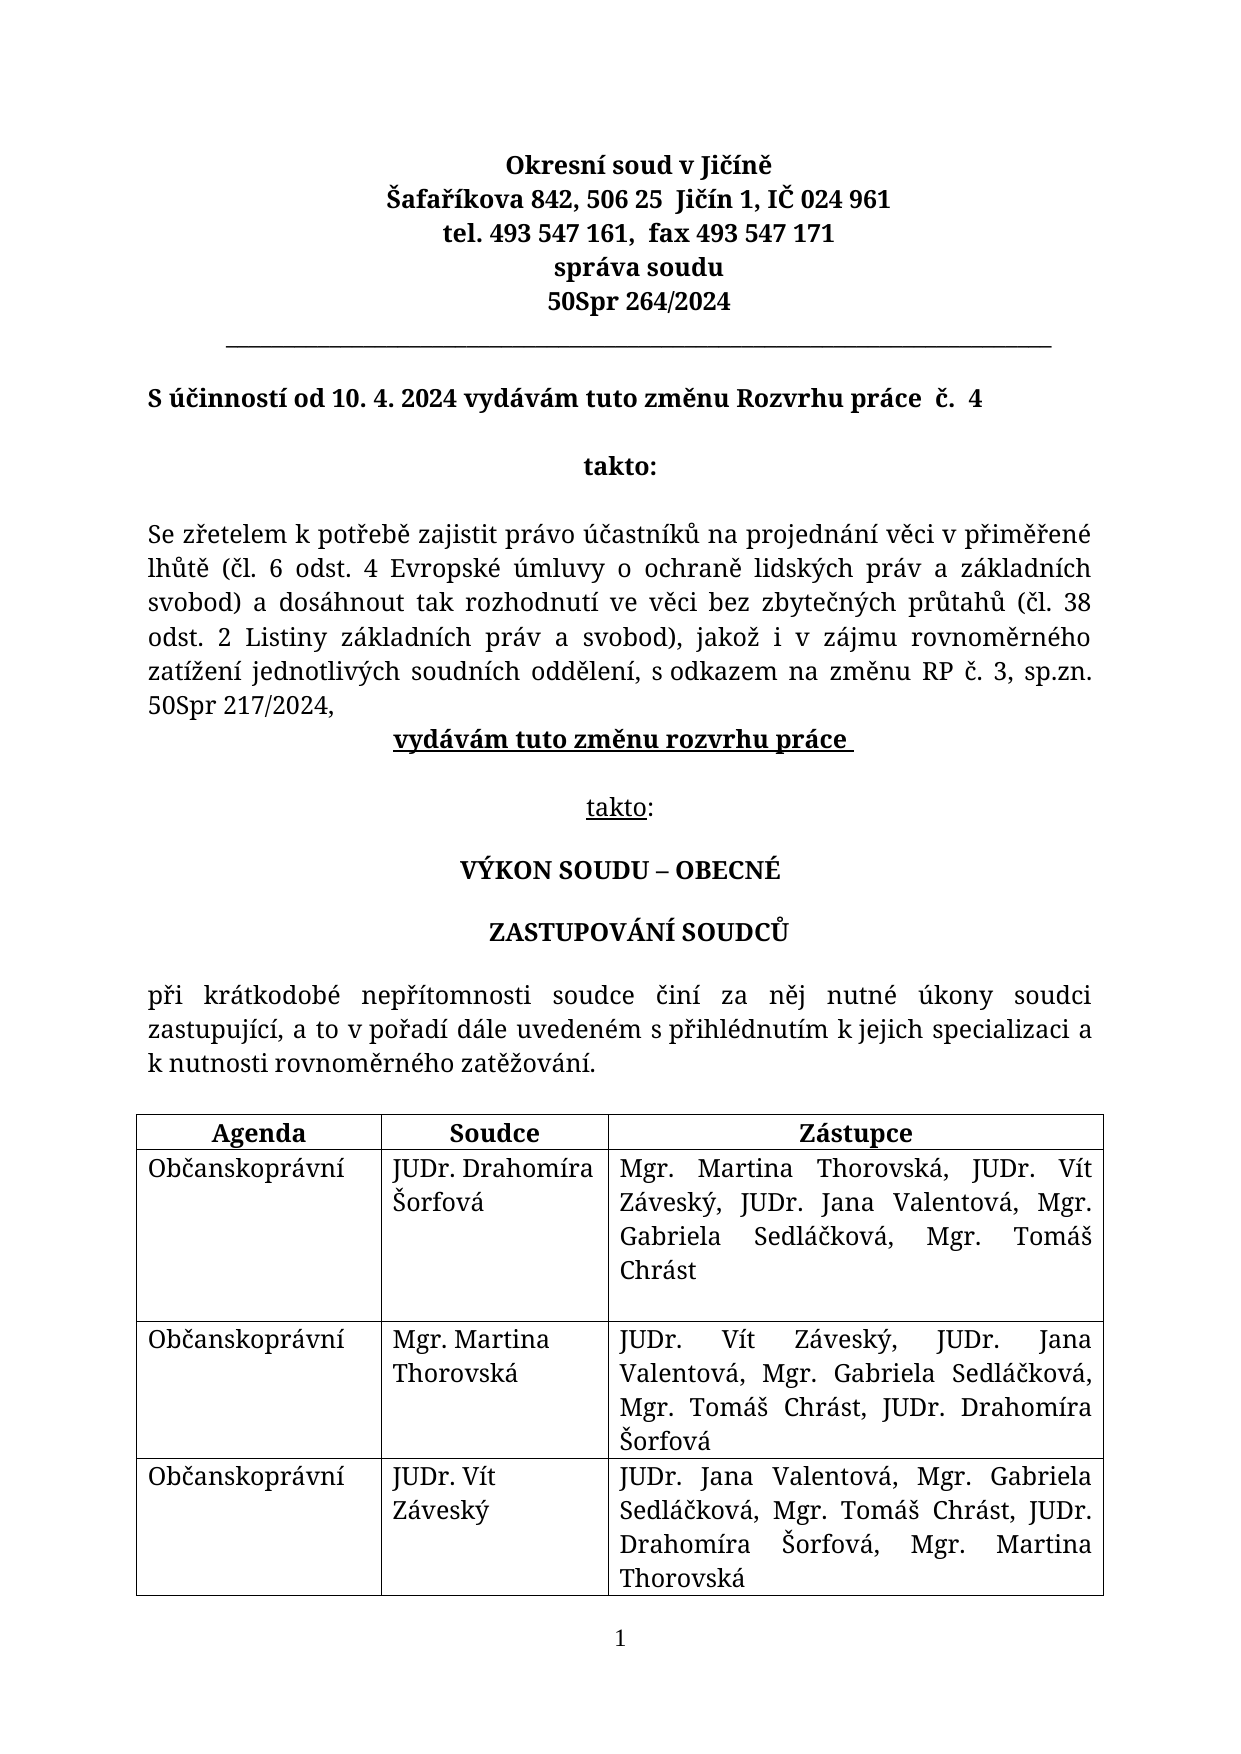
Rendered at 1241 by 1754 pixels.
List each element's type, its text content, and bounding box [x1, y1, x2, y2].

table_header Soudce [382, 1115, 608, 1149]
text Šafaříkova 842, 506 25 Jičín 1, IČ 024 961 [185, 182, 1093, 216]
table_cell Mgr. Martina Thorovská [382, 1322, 608, 1458]
text Okresní soud v Jičíně [185, 148, 1093, 182]
table_cell Občanskoprávní [137, 1322, 381, 1458]
text 50Spr 264/2024 [185, 284, 1093, 318]
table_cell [609, 1459, 1103, 1595]
text správa soudu [185, 250, 1093, 284]
text při krátkodobé nepřítomnosti soudce činí za něj nutné úkony soudci zastupující, a to v pořadí dále uvedeném s přihlédnutím k jejich specializaci a k nutnosti rovnoměrného zatěžování. [148, 978, 1093, 1080]
text ________________________________________________________________________ [185, 318, 1093, 352]
text VÝKON SOUDU – OBECNÉ [148, 852, 1093, 886]
text takto: [148, 789, 1093, 823]
text S účinností od 10. 4. 2024 vydávám tuto změnu Rozvrhu práce č. 4 [148, 381, 1093, 415]
text vydávám tuto změnu rozvrhu práce [148, 721, 1093, 755]
text ZASTUPOVÁNÍ SOUDCŮ [185, 915, 1093, 949]
table_cell Občanskoprávní [137, 1150, 381, 1321]
table_cell JUDr. Drahomíra Šorfová [382, 1150, 608, 1321]
table_header Zástupce [609, 1115, 1103, 1149]
table_cell Mgr. Martina Thorovská, JUDr. Vít Záveský, JUDr. Jana Valentová, Mgr. Gabriela Sedláčková, Mgr. Tomáš Chrást [609, 1150, 1103, 1321]
table_cell JUDr. Vít Záveský [382, 1459, 608, 1595]
text takto: [148, 449, 1093, 483]
table_cell Občanskoprávní [137, 1459, 381, 1595]
text tel. 493 547 161, fax 493 547 171 [185, 216, 1093, 250]
table_cell JUDr. Vít Záveský, JUDr. Jana Valentová, Mgr. Gabriela Sedláčková, Mgr. Tomáš Chrást, JUDr. Drahomíra Šorfová [609, 1322, 1103, 1458]
table_header Agenda [137, 1115, 381, 1149]
text Se zřetelem k potřebě zajistit právo účastníků na projednání věci v přiměřené lhůtě (čl. 6 odst. 4 Evropské úmluvy o ochraně lidských práv a základních svobod) a dosáhnout tak rozhodnutí ve věci bez zbytečných průtahů (čl. 38 odst. 2 Listiny základních práv a svobod), jakož i v zájmu rovnoměrného zatížení jednotlivých soudních oddělení, s odkazem na změnu RP č. 3, sp.zn. 50Spr 217/2024, [148, 517, 1093, 721]
